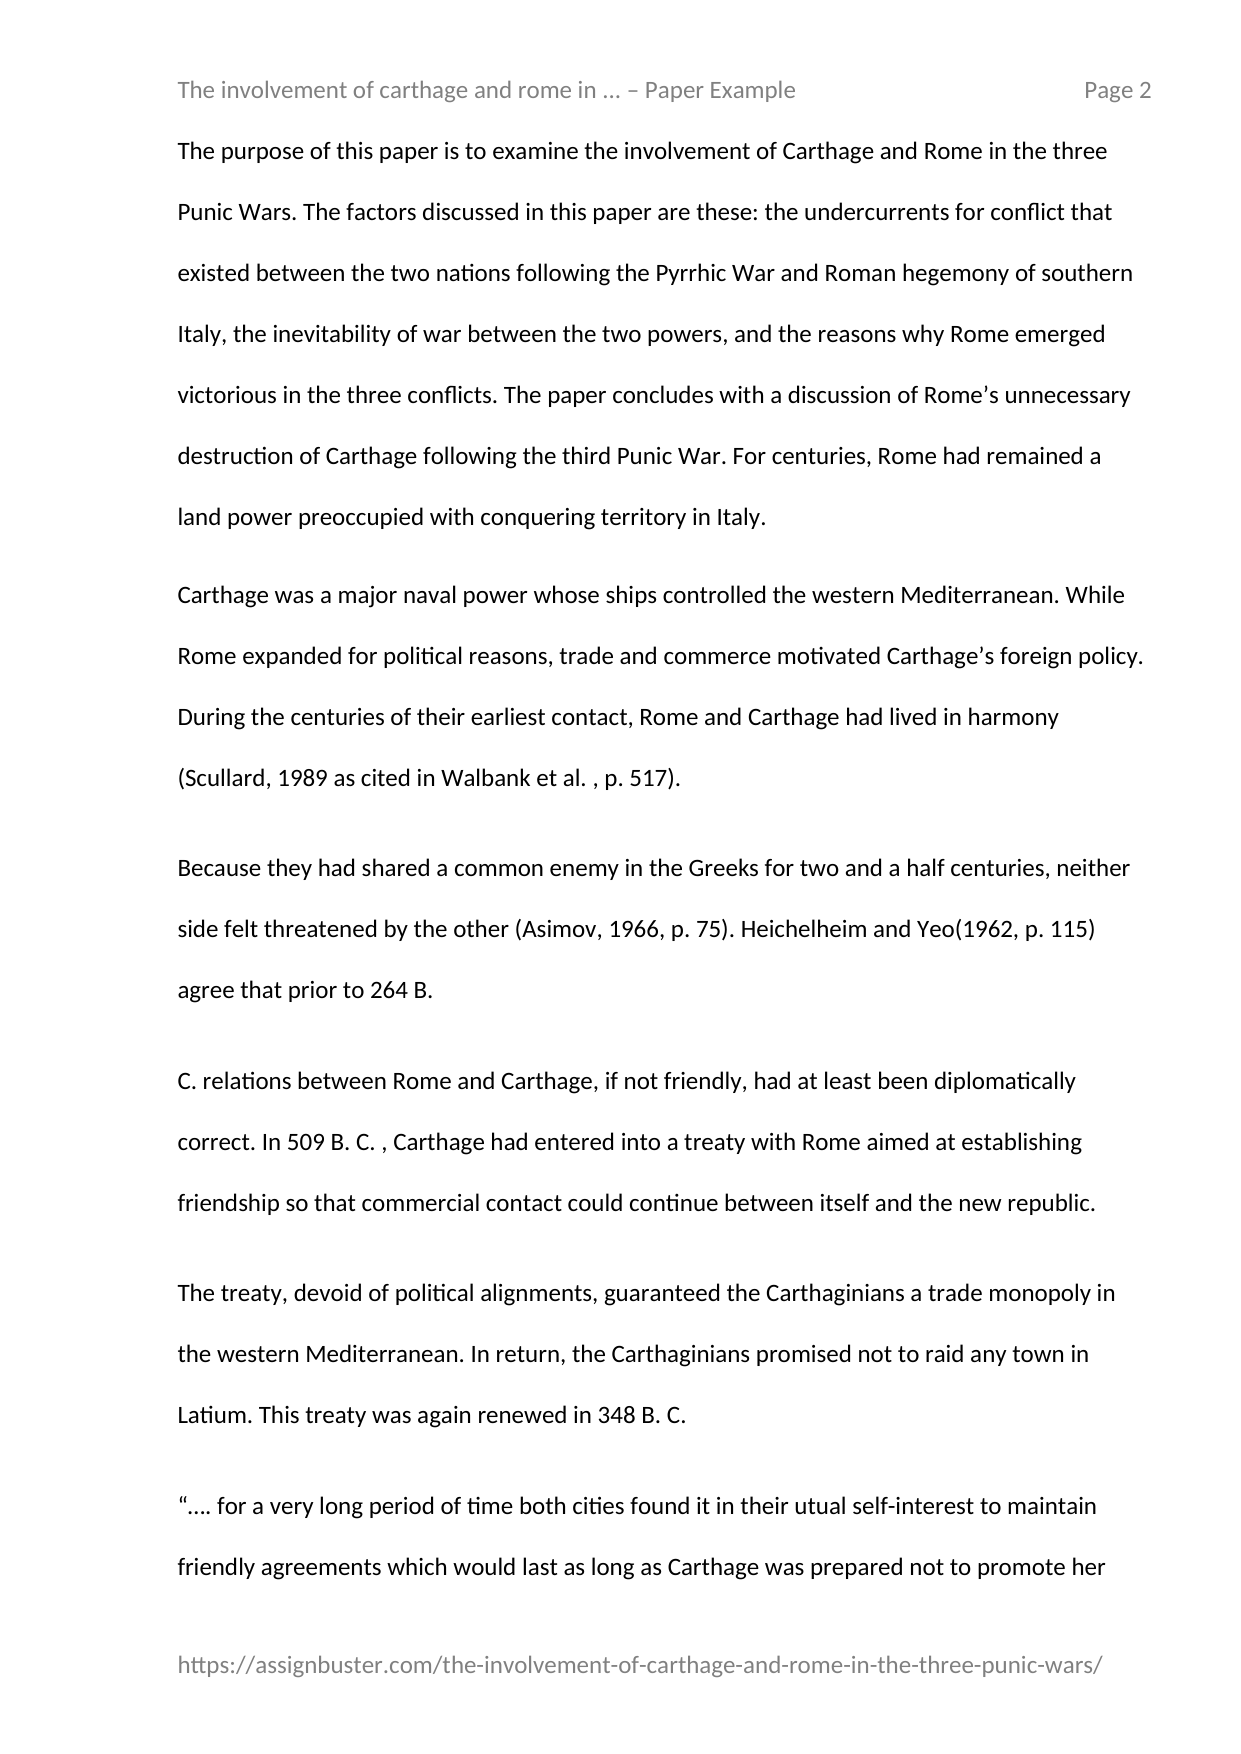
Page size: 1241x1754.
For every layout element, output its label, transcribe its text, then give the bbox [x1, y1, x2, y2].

text Carthage was a major naval power whose ships controlled the western Mediterranean. While Rome expanded for political reasons, trade and commerce motivated Carthage’s foreign policy. During the centuries of their earliest contact, Rome and Carthage had lived in harmony (Scullard, 1989 as cited in Walbank et al. , p. 517). [177, 579, 1152, 792]
text C. relations between Rome and Carthage, if not friendly, had at least been diplomatically correct. In 509 B. C. , Carthage had entered into a treaty with Rome aimed at establishing friendship so that commercial contact could continue between itself and the new republic. [177, 1065, 1152, 1218]
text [177, 1490, 1152, 1582]
text Because they had shared a common enemy in the Greeks for two and a half centuries, neither side felt threatened by the other (Asimov, 1966, p. 75). Heichelheim and Yeo(1962, p. 115) agree that prior to 264 B. [177, 852, 1152, 1005]
text The purpose of this paper is to examine the involvement of Carthage and Rome in the three Punic Wars. The factors discussed in this paper are these: the undercurrents for conflict that existed between the two nations following the Pyrrhic War and Roman hegemony of southern Italy, the inevitability of war between the two powers, and the reasons why Rome emerged victorious in the three conflicts. The paper concludes with a discussion of Rome’s unnecessary destruction of Carthage following the third Punic War. For centuries, Rome had remained a land power preoccupied with conquering territory in Italy. [177, 135, 1152, 532]
text The treaty, devoid of political alignments, guaranteed the Carthaginians a trade monopoly in the western Mediterranean. In return, the Carthaginians promised not to raid any town in Latium. This treaty was again renewed in 348 B. C. [177, 1278, 1152, 1430]
